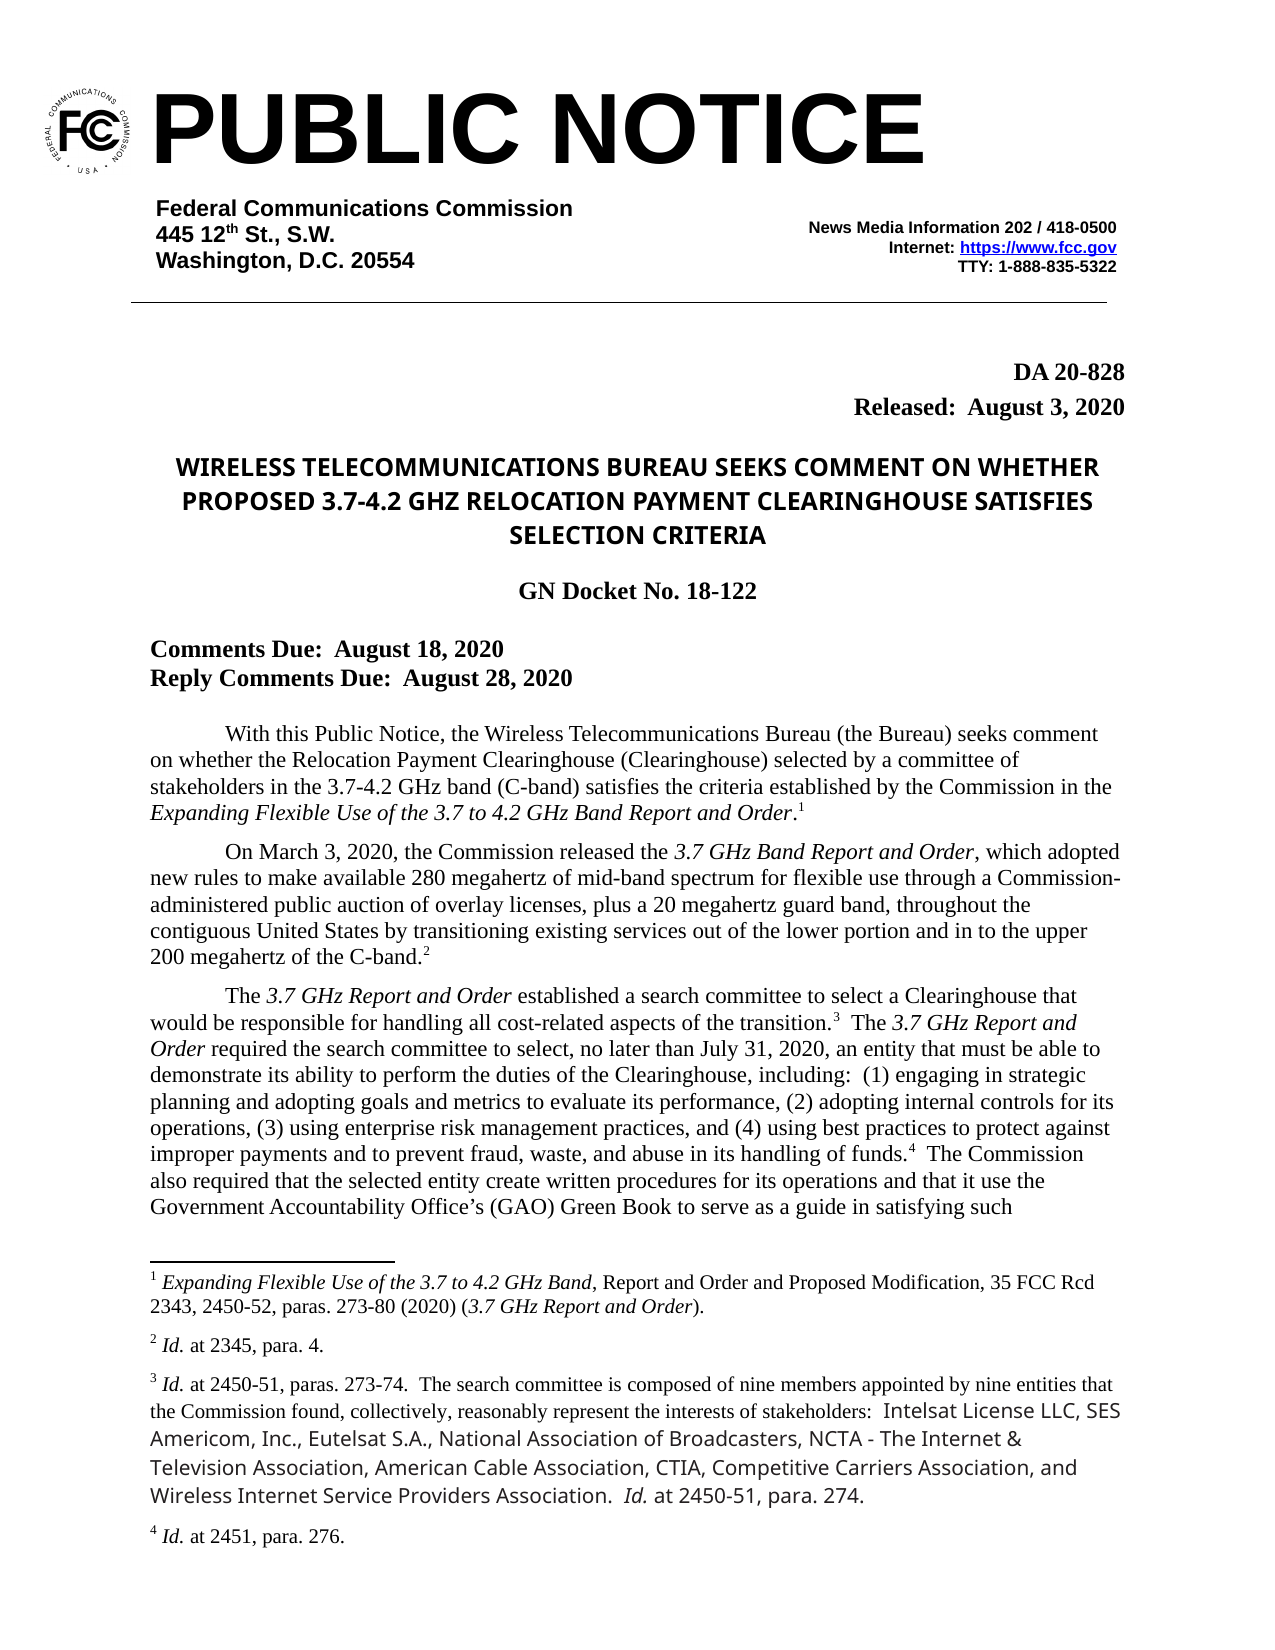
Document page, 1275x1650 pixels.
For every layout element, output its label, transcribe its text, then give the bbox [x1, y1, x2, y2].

text With this Public Notice, the Wireless Telecommunications Bureau (the Bureau) seeks comment on whether the Relocation Payment Clearinghouse (Clearinghouse) selected by a committee of stakeholders in the 3.7-4.2 GHz band (C-band) satisfies the criteria established by the Commission in the Expanding Flexible Use of the 3.7 to 4.2 GHz Band Report and Order. [150, 720, 1125, 826]
text GN Docket No. 18-122 [150, 576, 1125, 605]
text On March 3, 2020, the Commission released the 3.7 GHz Band Report and Order, which adopted new rules to make available 280 megahertz of mid-band spectrum for flexible use through a Commission-administered public auction of overlay licenses, plus a 20 megahertz guard band, throughout the contiguous United States by transitioning existing services out of the lower portion and in to the upper 200 megahertz of the C-band. [150, 838, 1125, 970]
text Comments Due: August 18, 2020 [150, 634, 1125, 663]
text Released: August 3, 2020 [150, 392, 1125, 420]
text Wireless Telecommunications bureau SEEKS COMMENT ON WHETHER PROPOSED 3.7-4.2 GHZ RELOCATION PAYMENT CLEARINGHOUSE SATISFIES SELECTION CRITERIA [150, 449, 1125, 551]
text Reply Comments Due: August 28, 2020 [150, 663, 1125, 691]
text DA 20-828 [150, 357, 1125, 385]
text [150, 982, 1125, 1219]
